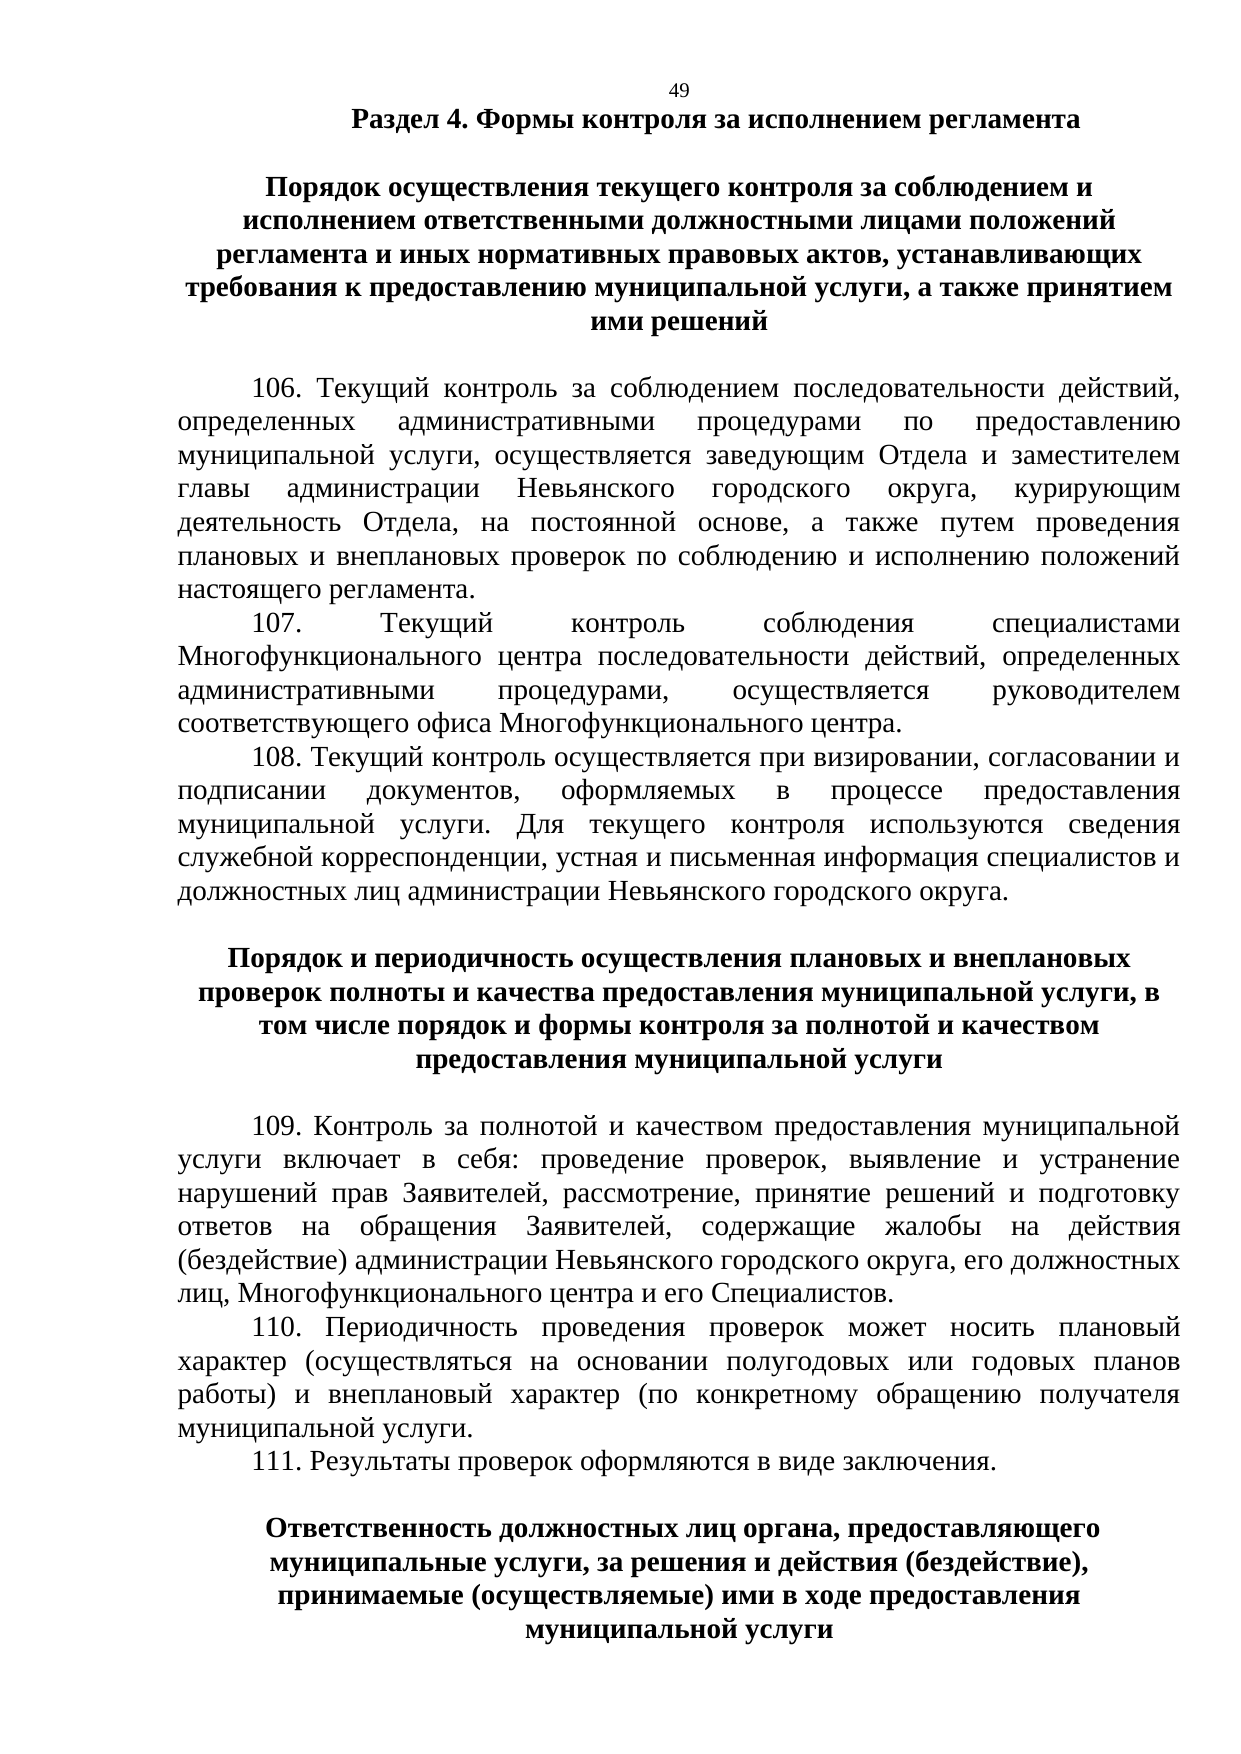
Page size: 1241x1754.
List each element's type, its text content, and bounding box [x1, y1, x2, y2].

text 106. Текущий контроль за соблюдением последовательности действий, определенных административными процедурами по предоставлению муниципальной услуги, осуществляется заведующим Отдела и заместителем главы администрации Невьянского городского округа, курирующим деятельность Отдела, на постоянной основе, а также путем проведения плановых и внеплановых проверок по соблюдению и исполнению положений настоящего регламента. [177, 370, 1181, 605]
text 110. Периодичность проведения проверок может носить плановый характер (осуществляться на основании полугодовых или годовых планов работы) и внеплановый характер (по конкретному обращению получателя муниципальной услуги. [177, 1309, 1181, 1443]
text Порядок и периодичность осуществления плановых и внеплановых проверок полноты и качества предоставления муниципальной услуги, в том числе порядок и формы контроля за полнотой и качеством предоставления муниципальной услуги [177, 940, 1181, 1074]
text Порядок осуществления текущего контроля за соблюдением и исполнением ответственными должностными лицами положений регламента и иных нормативных правовых актов, устанавливающих требования к предоставлению муниципальной услуги, а также принятием ими решений [177, 169, 1181, 336]
text 109. Контроль за полнотой и качеством предоставления муниципальной услуги включает в себя: проведение проверок, выявление и устранение нарушений прав Заявителей, рассмотрение, принятие решений и подготовку ответов на обращения Заявителей, содержащие жалобы на действия (бездействие) администрации Невьянского городского округа, его должностных лиц, Многофункционального центра и его Специалистов. [177, 1108, 1181, 1309]
text Раздел 4. Формы контроля за исполнением регламента [177, 102, 1181, 135]
text Ответственность должностных лиц органа, предоставляющего муниципальные услуги, за решения и действия (бездействие), принимаемые (осуществляемые) ими в ходе предоставления муниципальной услуги [177, 1510, 1181, 1644]
text 111. Результаты проверок оформляются в виде заключения. [177, 1443, 1181, 1477]
text 108. Текущий контроль осуществляется при визировании, согласовании и подписании документов, оформляемых в процессе предоставления муниципальной услуги. Для текущего контроля используются сведения служебной корреспонденции, устная и письменная информация специалистов и должностных лиц администрации Невьянского городского округа. [177, 739, 1181, 907]
text 107. Текущий контроль соблюдения специалистами Многофункционального центра последовательности действий, определенных административными процедурами, осуществляется руководителем соответствующего офиса Многофункционального центра. [177, 605, 1181, 739]
